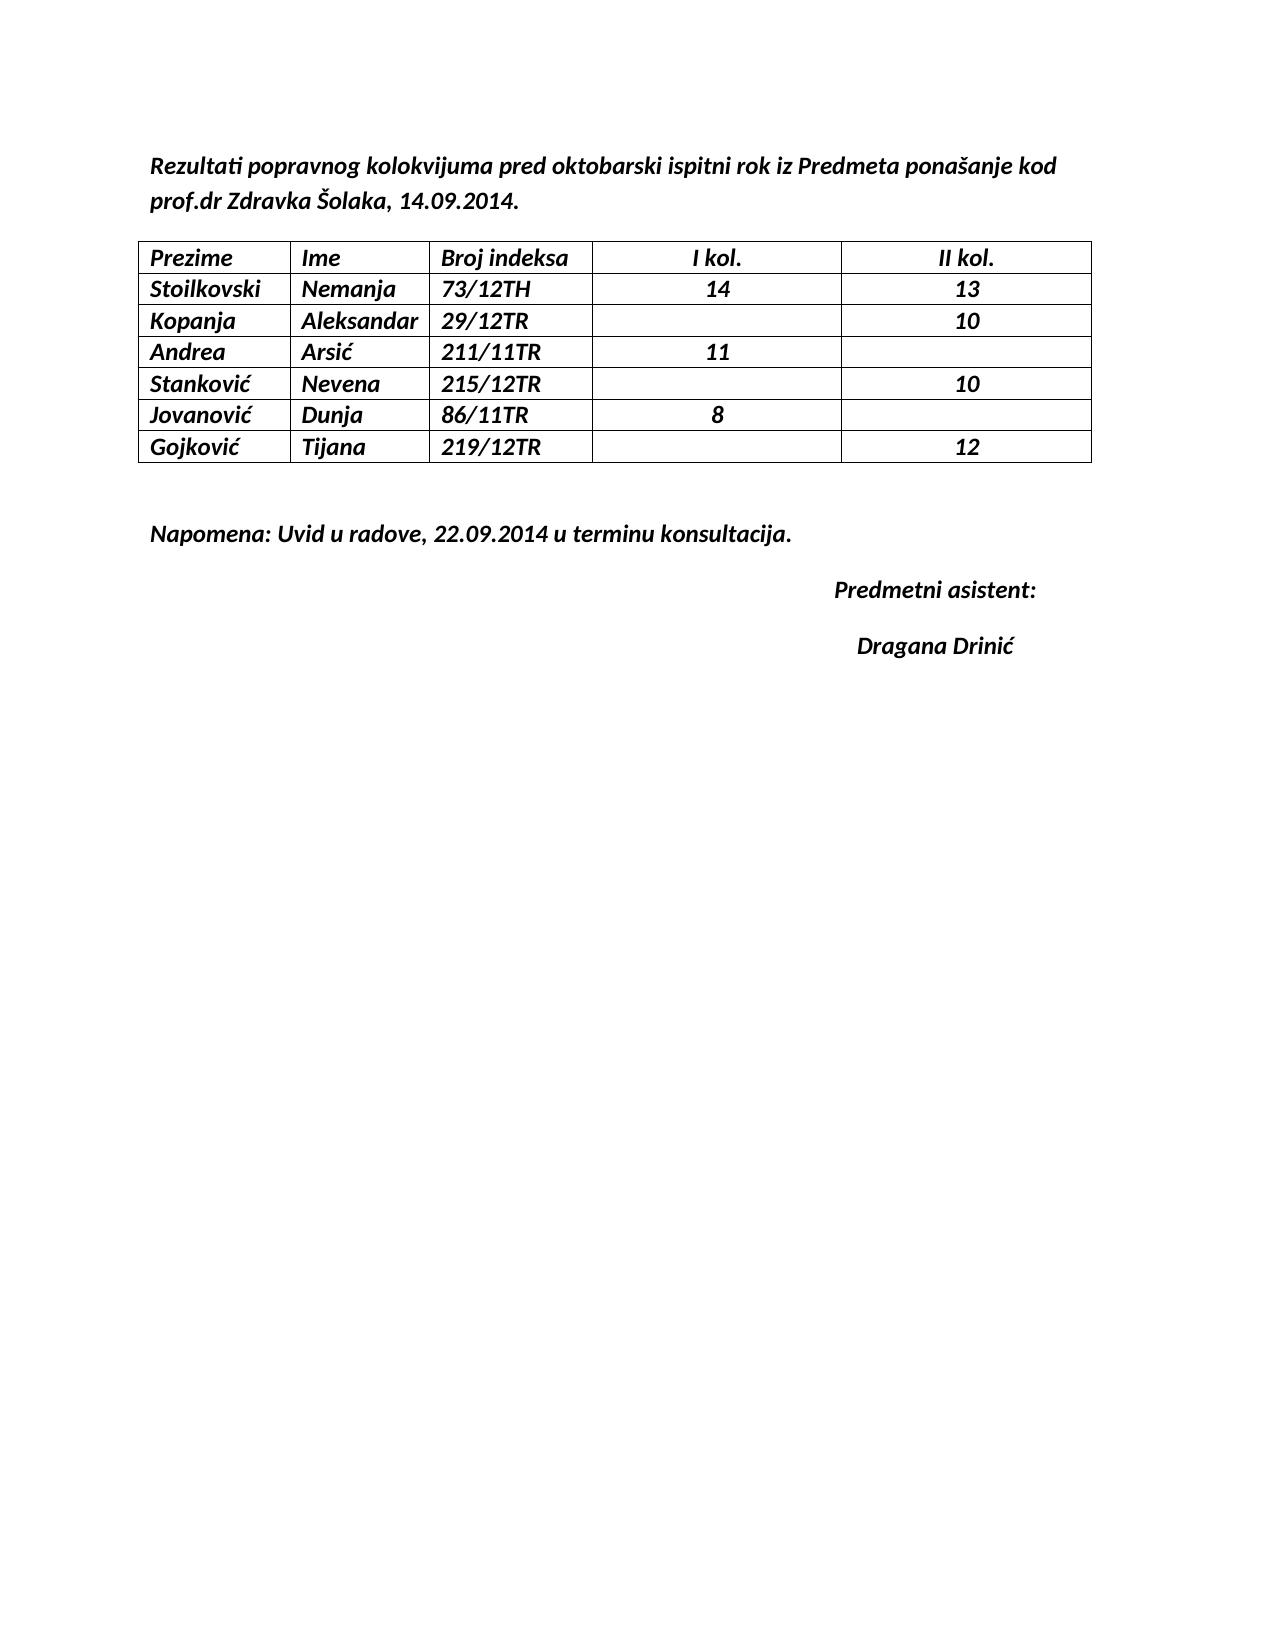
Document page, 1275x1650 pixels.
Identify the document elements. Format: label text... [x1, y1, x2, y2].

table_cell Arsić [291, 337, 429, 367]
text Dragana Drinić [150, 630, 1125, 661]
text Rezultati popravnog kolokvijuma pred oktobarski ispitni rok iz Predmeta ponašanje kod prof.dr Zdravka Šolaka, 14.09.2014. [150, 150, 1125, 216]
table_header Broj indeksa [430, 242, 592, 272]
table_cell 11 [593, 337, 841, 367]
table_cell [842, 337, 1091, 367]
table_header Prezime [139, 242, 290, 272]
table_cell Andrea [139, 337, 290, 367]
table_cell Tijana [291, 431, 429, 462]
table_cell 14 [593, 274, 841, 304]
table_cell Nemanja [291, 274, 429, 304]
table_cell Stoilkovski [139, 274, 290, 304]
table_cell 73/12TH [430, 274, 592, 304]
table_header II kol. [842, 242, 1091, 272]
text Napomena: Uvid u radove, 22.09.2014 u terminu konsultacija. [150, 519, 1125, 549]
table_cell 219/12TR [430, 431, 592, 462]
table_cell Dunja [291, 400, 429, 430]
table_cell 215/12TR [430, 368, 592, 399]
table_cell 86/11TR [430, 400, 592, 430]
table_cell 12 [842, 431, 1091, 462]
table_cell [593, 431, 841, 462]
table_cell 29/12TR [430, 305, 592, 336]
table_cell Stanković [139, 368, 290, 399]
table_cell [842, 400, 1091, 430]
table_cell 211/11TR [430, 337, 592, 367]
table_cell Kopanja [139, 305, 290, 336]
table_cell [593, 368, 841, 399]
table_cell [593, 305, 841, 336]
text Predmetni asistent: [150, 574, 1125, 605]
table_cell Nevena [291, 368, 429, 399]
table_cell 8 [593, 400, 841, 430]
table_cell Gojković [139, 431, 290, 462]
table_cell 10 [842, 368, 1091, 399]
table_cell Aleksandar [291, 305, 429, 336]
table_header I kol. [593, 242, 841, 272]
table_header Ime [291, 242, 429, 272]
table_cell Jovanović [139, 400, 290, 430]
table_cell 13 [842, 274, 1091, 304]
table_cell 10 [842, 305, 1091, 336]
